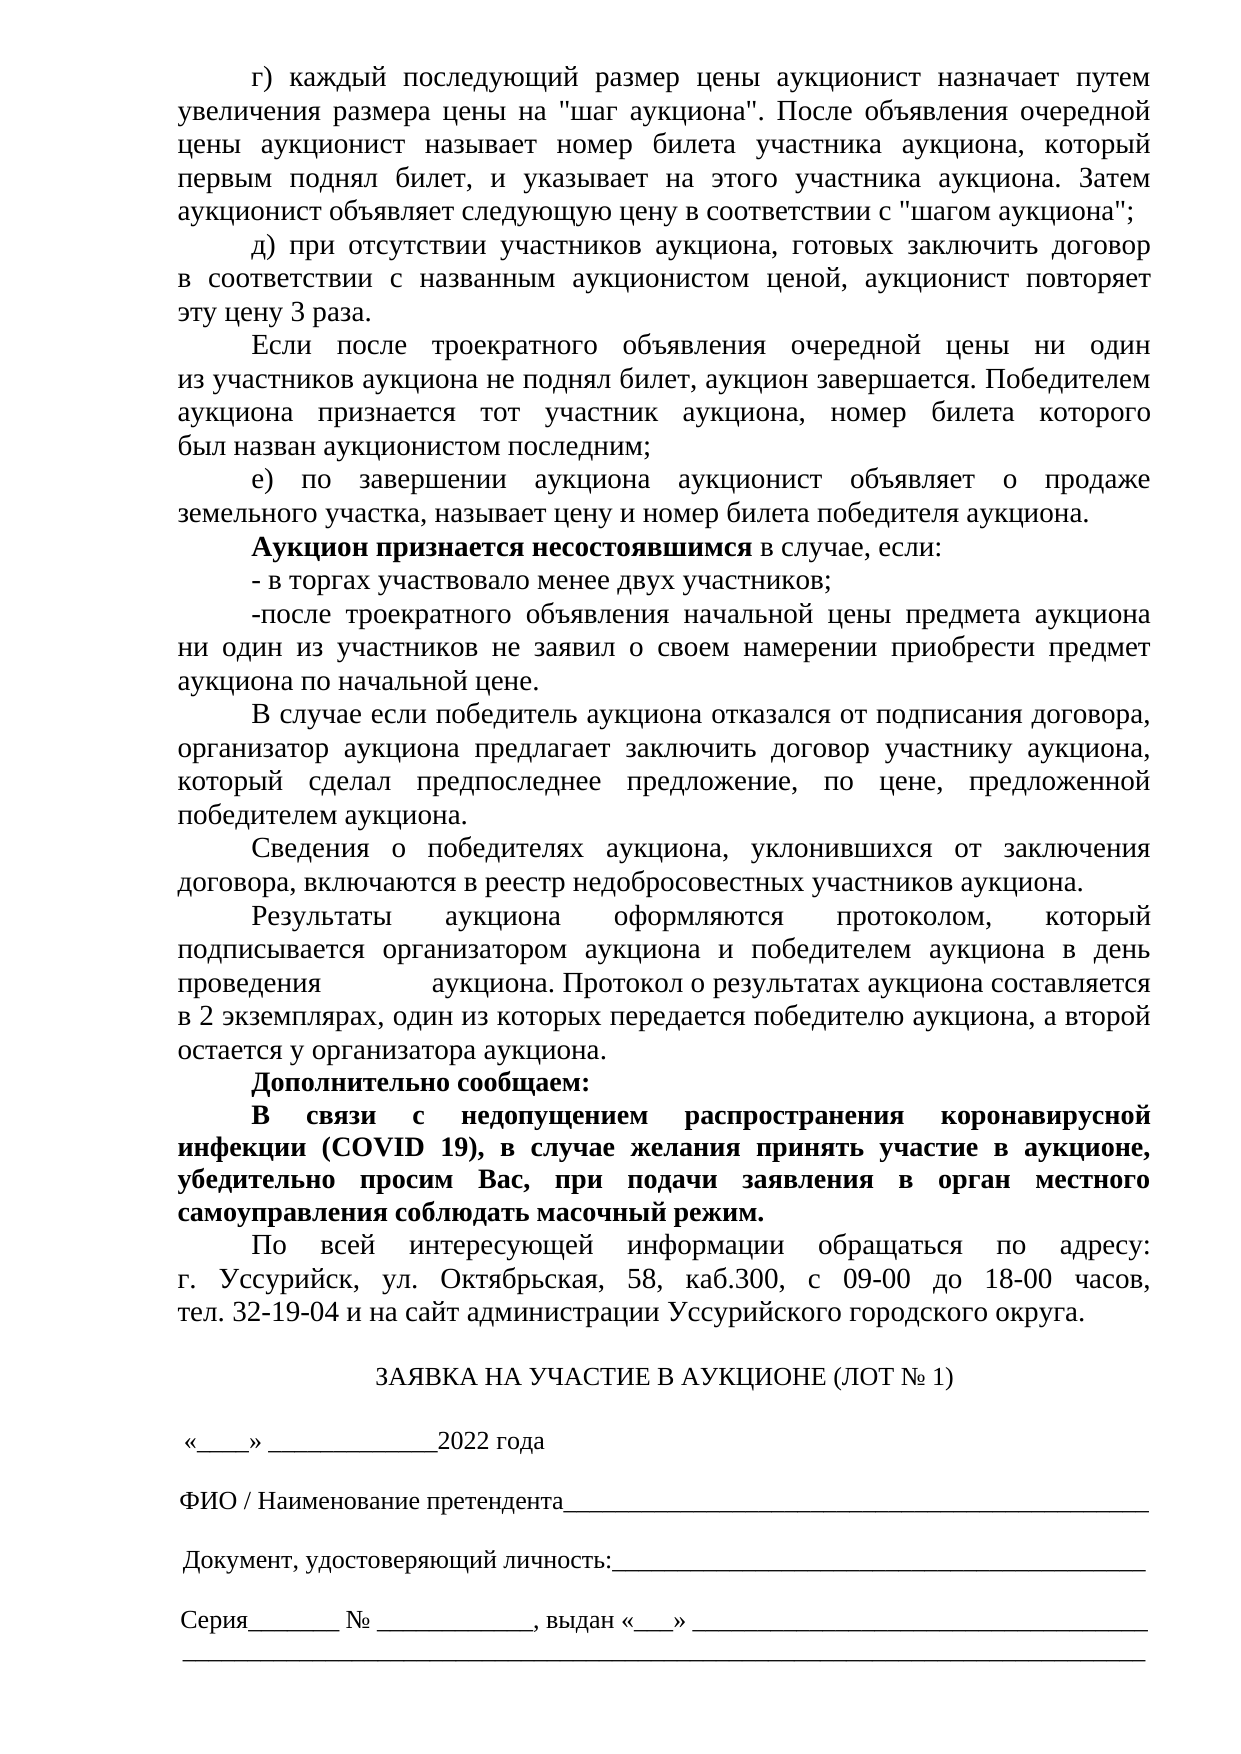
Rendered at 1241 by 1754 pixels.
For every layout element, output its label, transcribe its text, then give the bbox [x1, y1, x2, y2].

text В связи с недопущением распространения коронавирусной инфекции (COVID 19), в случае желания принять участие в аукционе, убедительно просим Вас, при подачи заявления в орган местного самоуправления соблюдать масочный режим. [177, 1098, 1152, 1227]
text В случае если победитель аукциона отказался от подписания договора, организатор аукциона предлагает заключить договор участнику аукциона, который сделал предпоследнее предложение, по цене, предложенной победителем аукциона. [177, 696, 1152, 831]
text - в торгах участвовало менее двух участников; [177, 562, 1152, 596]
text По всей интересующей информации обращаться по адресу: г. Уссурийск, ул. Октябрьская, 58, каб.300, с 09-00 до 18-00 часов, тел. 32-19-04 и на сайт администрации Уссурийского городского округа. [177, 1227, 1152, 1328]
text -после троекратного объявления начальной цены предмета аукциона ни один из участников не заявил о своем намерении приобрести предмет аукциона по начальной цене. [177, 596, 1152, 696]
text Аукцион признается несостоявшимся в случае, если: [177, 529, 1152, 562]
text Дополнительно сообщаем: [177, 1065, 1152, 1098]
text г) каждый последующий размер цены аукционист назначает путем увеличения размера цены на "шаг аукциона". После объявления очередной цены аукционист называет номер билета участника аукциона, который первым поднял билет, и указывает на этого участника аукциона. Затем аукционист объявляет следующую цену в соответствии с "шагом аукциона"; [177, 59, 1152, 227]
text «____» _____________2022 года [177, 1425, 1152, 1455]
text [177, 1634, 1152, 1664]
text е) по завершении аукциона аукционист объявляет о продаже земельного участка, называет цену и номер билета победителя аукциона. [177, 462, 1152, 529]
text Документ, удостоверяющий личность:_________________________________________ [177, 1544, 1152, 1574]
text Результаты аукциона оформляются протоколом, который подписывается организатором аукциона и победителем аукциона в день проведения аукциона. Протокол о результатах аукциона составляется в 2 экземплярах, один из которых передается победителю аукциона, а второй остается у организатора аукциона. [177, 898, 1152, 1065]
text д) при отсутствии участников аукциона, готовых заключить договор в соответствии с названным аукционистом ценой, аукционист повторяет эту цену 3 раза. [177, 227, 1152, 327]
text Если после троекратного объявления очередной цены ни один из участников аукциона не поднял билет, аукцион завершается. Победителем аукциона признается тот участник аукциона, номер билета которого был назван аукционистом последним; [177, 327, 1152, 462]
text ФИО / Наименование претендента_____________________________________________ [177, 1485, 1152, 1515]
text ЗАЯВКА НА УЧАСТИЕ В АУКЦИОНЕ (ЛОТ № 1) [177, 1361, 1152, 1391]
text Серия_______ № ____________, выдан «___» ___________________________________ [177, 1604, 1152, 1634]
text Сведения о победителях аукциона, уклонившихся от заключения договора, включаются в реестр недобросовестных участников аукциона. [177, 831, 1152, 898]
